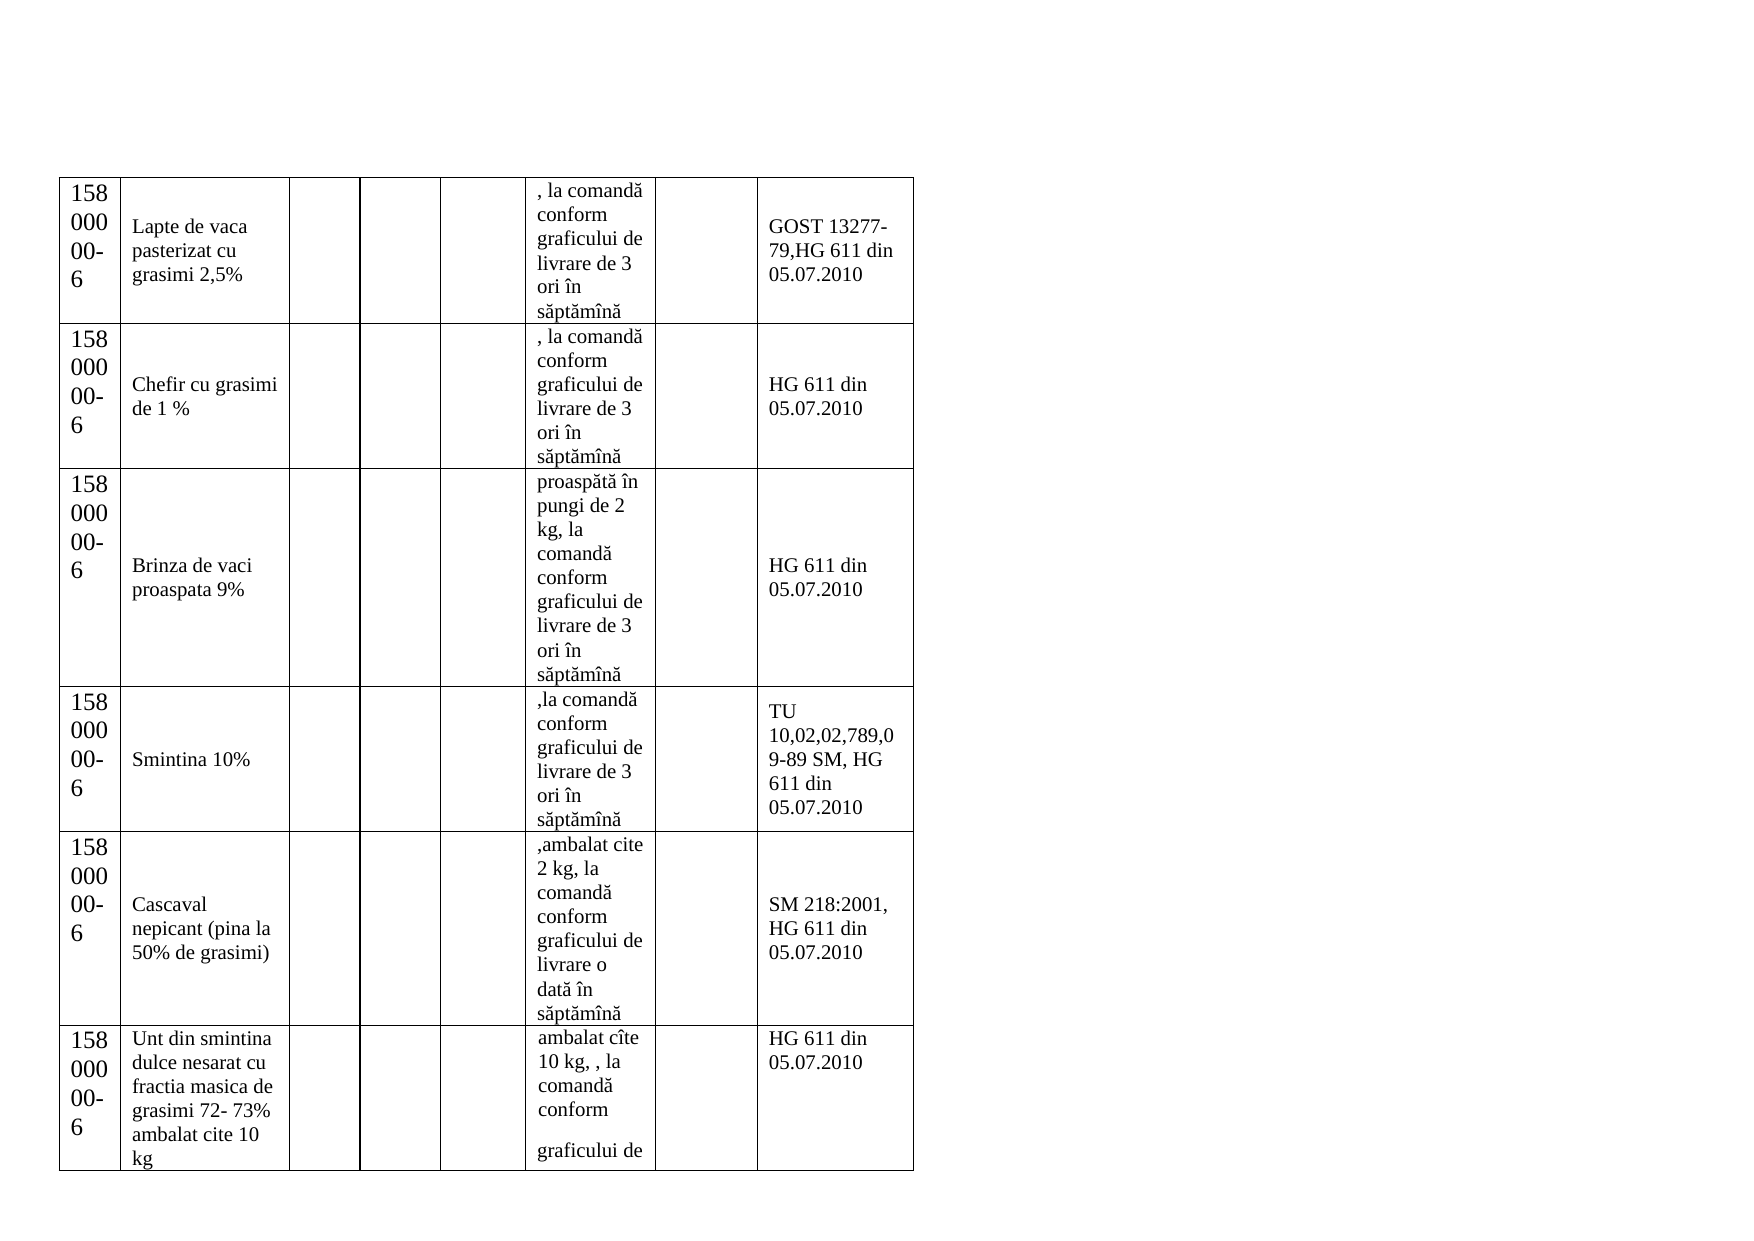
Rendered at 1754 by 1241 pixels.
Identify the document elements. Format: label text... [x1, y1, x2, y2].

table_cell 15800000-6 [60, 687, 120, 831]
table_cell Cascaval nepicant (pina la 50% de grasimi) [121, 832, 289, 1024]
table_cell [121, 1026, 289, 1170]
table_cell HG 611 din 05.07.2010 [758, 324, 913, 468]
table_cell [361, 469, 440, 686]
table_cell [361, 1026, 440, 1170]
table_cell [441, 178, 525, 323]
table_cell 15800000-6 [60, 832, 120, 1024]
table_cell proaspătă în pungi de 2 kg, la comandă conform graficului de livrare de 3 ori în săptămînă [526, 469, 655, 686]
table_cell [290, 832, 359, 1024]
table_cell 15800000-6 [60, 1026, 120, 1170]
table_cell [656, 1026, 757, 1170]
table_cell Lapte de vaca pasterizat cu grasimi 2,5% [121, 178, 289, 323]
table_cell [441, 324, 525, 468]
table_cell 15800000-6 [60, 469, 120, 686]
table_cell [526, 1026, 655, 1170]
table_cell 15800000-6 [60, 324, 120, 468]
table_cell [656, 324, 757, 468]
table_cell , la comandă conform graficului de livrare de 3 ori în săptămînă [526, 324, 655, 468]
table_cell GOST 13277-79,HG 611 din 05.07.2010 [758, 178, 913, 323]
table_cell [290, 178, 359, 323]
table_cell [290, 469, 359, 686]
table_cell , la comandă conform graficului de livrare de 3 ori în săptămînă [526, 178, 655, 323]
table_cell 15800000-6 [60, 178, 120, 323]
table_cell [441, 1026, 525, 1170]
table_cell Chefir cu grasimi de 1 % [121, 324, 289, 468]
table_cell [361, 687, 440, 831]
table_cell [290, 687, 359, 831]
table_cell Brinza de vaci proaspata 9% [121, 469, 289, 686]
table_cell ,ambalat cite 2 kg, la comandă conform graficului de livrare o dată în săptămînă [526, 832, 655, 1024]
table_cell [441, 469, 525, 686]
table_cell [441, 687, 525, 831]
table_cell [361, 832, 440, 1024]
table_cell [656, 178, 757, 323]
table_cell [361, 324, 440, 468]
table_cell [656, 832, 757, 1024]
table_cell [361, 178, 440, 323]
table_cell ,la comandă conform graficului de livrare de 3 ori în săptămînă [526, 687, 655, 831]
table_cell [441, 832, 525, 1024]
table_cell TU 10,02,02,789,09-89 SM, HG 611 din 05.07.2010 [758, 687, 913, 831]
table_cell Smintina 10% [121, 687, 289, 831]
table_cell [656, 687, 757, 831]
table_cell SM 218:2001, HG 611 din 05.07.2010 [758, 832, 913, 1024]
table_cell [290, 1026, 359, 1170]
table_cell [758, 1026, 913, 1170]
table_cell [656, 469, 757, 686]
table_cell [290, 324, 359, 468]
table_cell HG 611 din 05.07.2010 [758, 469, 913, 686]
